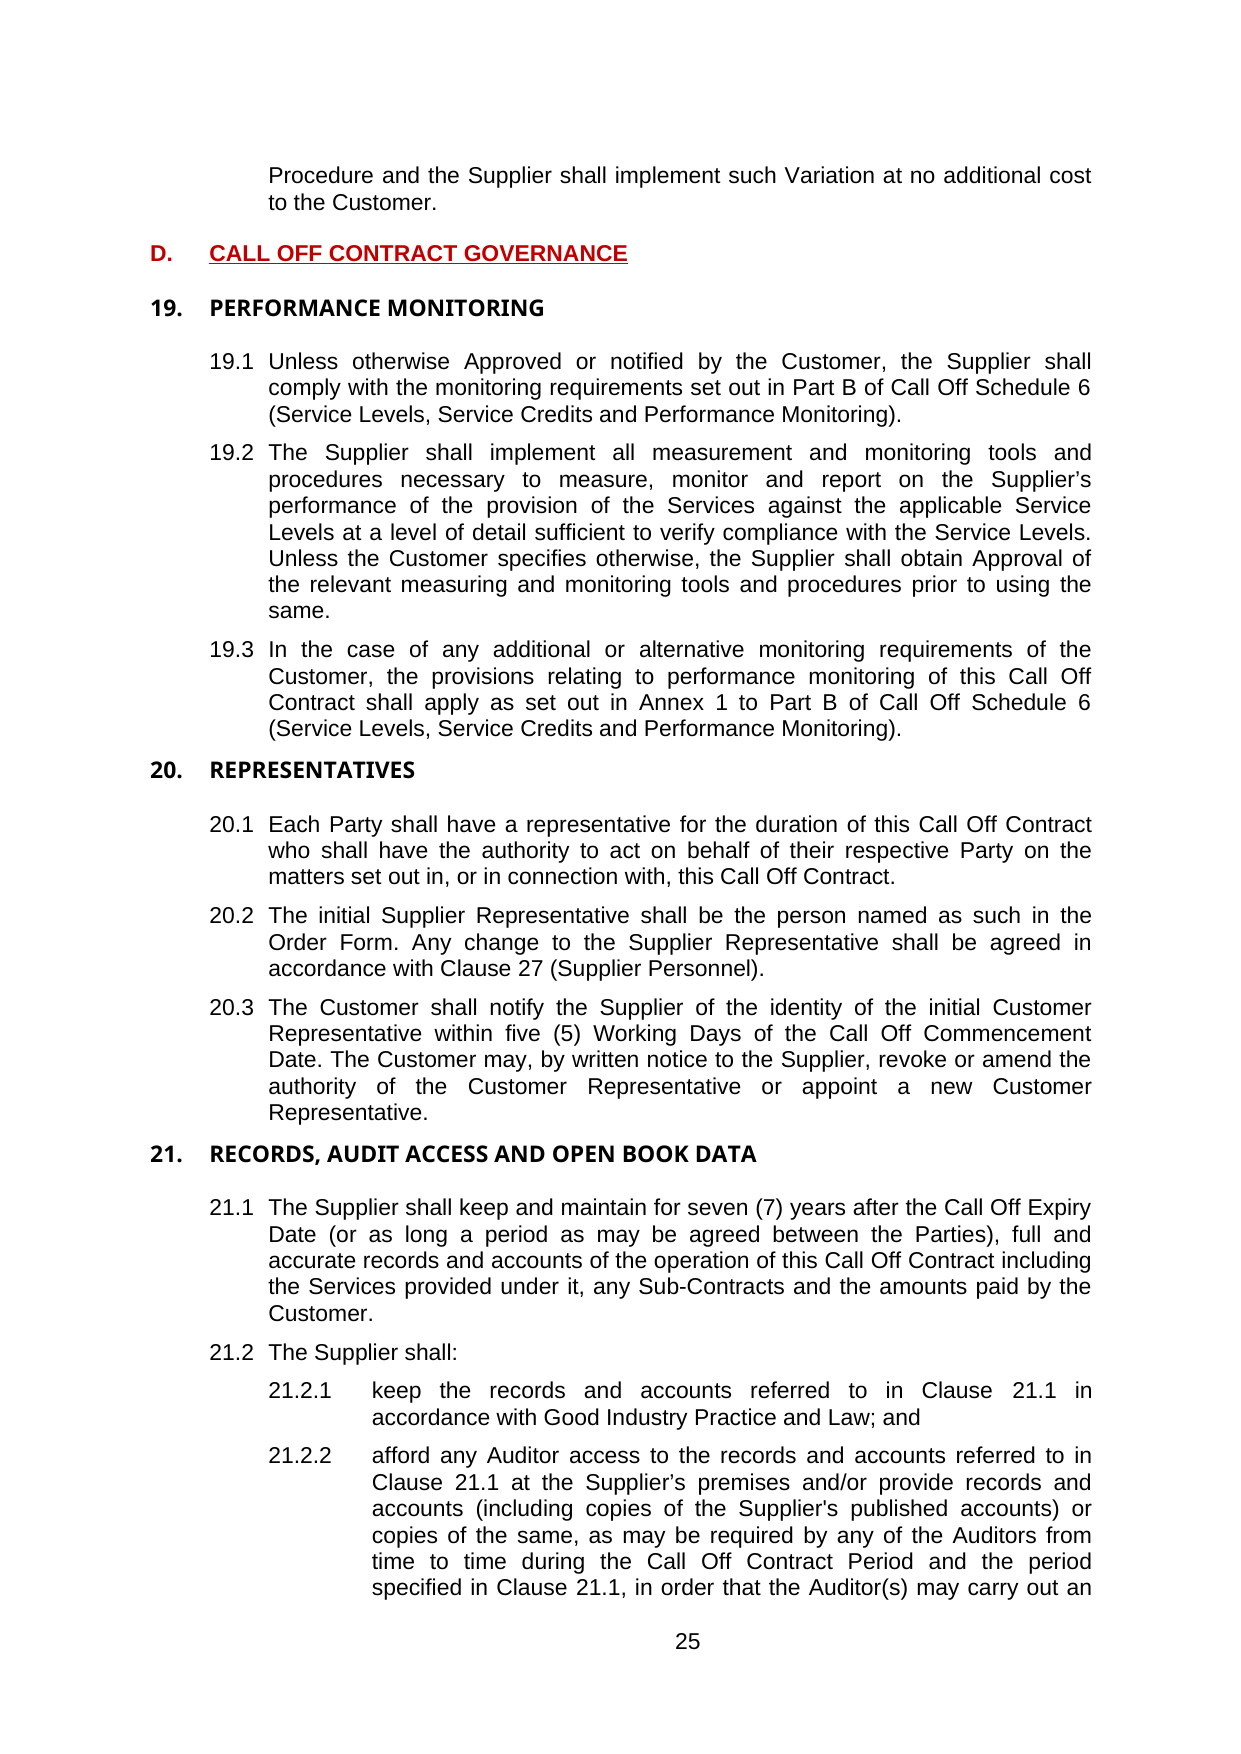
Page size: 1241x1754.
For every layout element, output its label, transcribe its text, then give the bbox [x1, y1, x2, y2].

subtitle PERFORMANCE MONITORING [150, 292, 1093, 323]
text The Customer shall notify the Supplier of the identity of the initial Customer Representative within five (5) Working Days of the Call Off Commencement Date. The Customer may, by written notice to the Supplier, revoke or amend the authority of the Customer Representative or appoint a new Customer Representative. [209, 994, 1093, 1125]
text In the case of any additional or alternative monitoring requirements of the Customer, the provisions relating to performance monitoring of this Call Off Contract shall apply as set out in Annex 1 to Part B of Call Off Schedule 6 (Service Levels, Service Credits and Performance Monitoring). [209, 636, 1093, 742]
text The Supplier shall keep and maintain for seven (7) years after the Call Off Expiry Date (or as long a period as may be agreed between the Parties), full and accurate records and accounts of the operation of this Call Off Contract including the Services provided under it, any Sub-Contracts and the amounts paid by the Customer. [209, 1194, 1093, 1326]
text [268, 1442, 1093, 1601]
subtitle REPRESENTATIVES [150, 754, 1093, 786]
subtitle RECORDS, AUDIT ACCESS AND OPEN BOOK DATA [150, 1138, 1093, 1169]
text Unless otherwise Approved or notified by the Customer, the Supplier shall comply with the monitoring requirements set out in Part B of Call Off Schedule 6 (Service Levels, Service Credits and Performance Monitoring). [209, 348, 1093, 427]
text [209, 162, 1093, 215]
subtitle CALL OFF CONTRACT GOVERNANCE [150, 240, 1093, 267]
text keep the records and accounts referred to in Clause 21.1 in accordance with Good Industry Practice and Law; and [268, 1377, 1093, 1430]
text The initial Supplier Representative shall be the person named as such in the Order Form. Any change to the Supplier Representative shall be agreed in accordance with Clause 27 (Supplier Personnel). [209, 902, 1093, 981]
text The Supplier shall: [209, 1338, 1093, 1365]
text The Supplier shall implement all measurement and monitoring tools and procedures necessary to measure, monitor and report on the Supplier’s performance of the provision of the Services against the applicable Service Levels at a level of detail sufficient to verify compliance with the Service Levels. Unless the Customer specifies otherwise, the Supplier shall obtain Approval of the relevant measuring and monitoring tools and procedures prior to using the same. [209, 439, 1093, 624]
text Each Party shall have a representative for the duration of this Call Off Contract who shall have the authority to act on behalf of their respective Party on the matters set out in, or in connection with, this Call Off Contract. [209, 811, 1093, 889]
